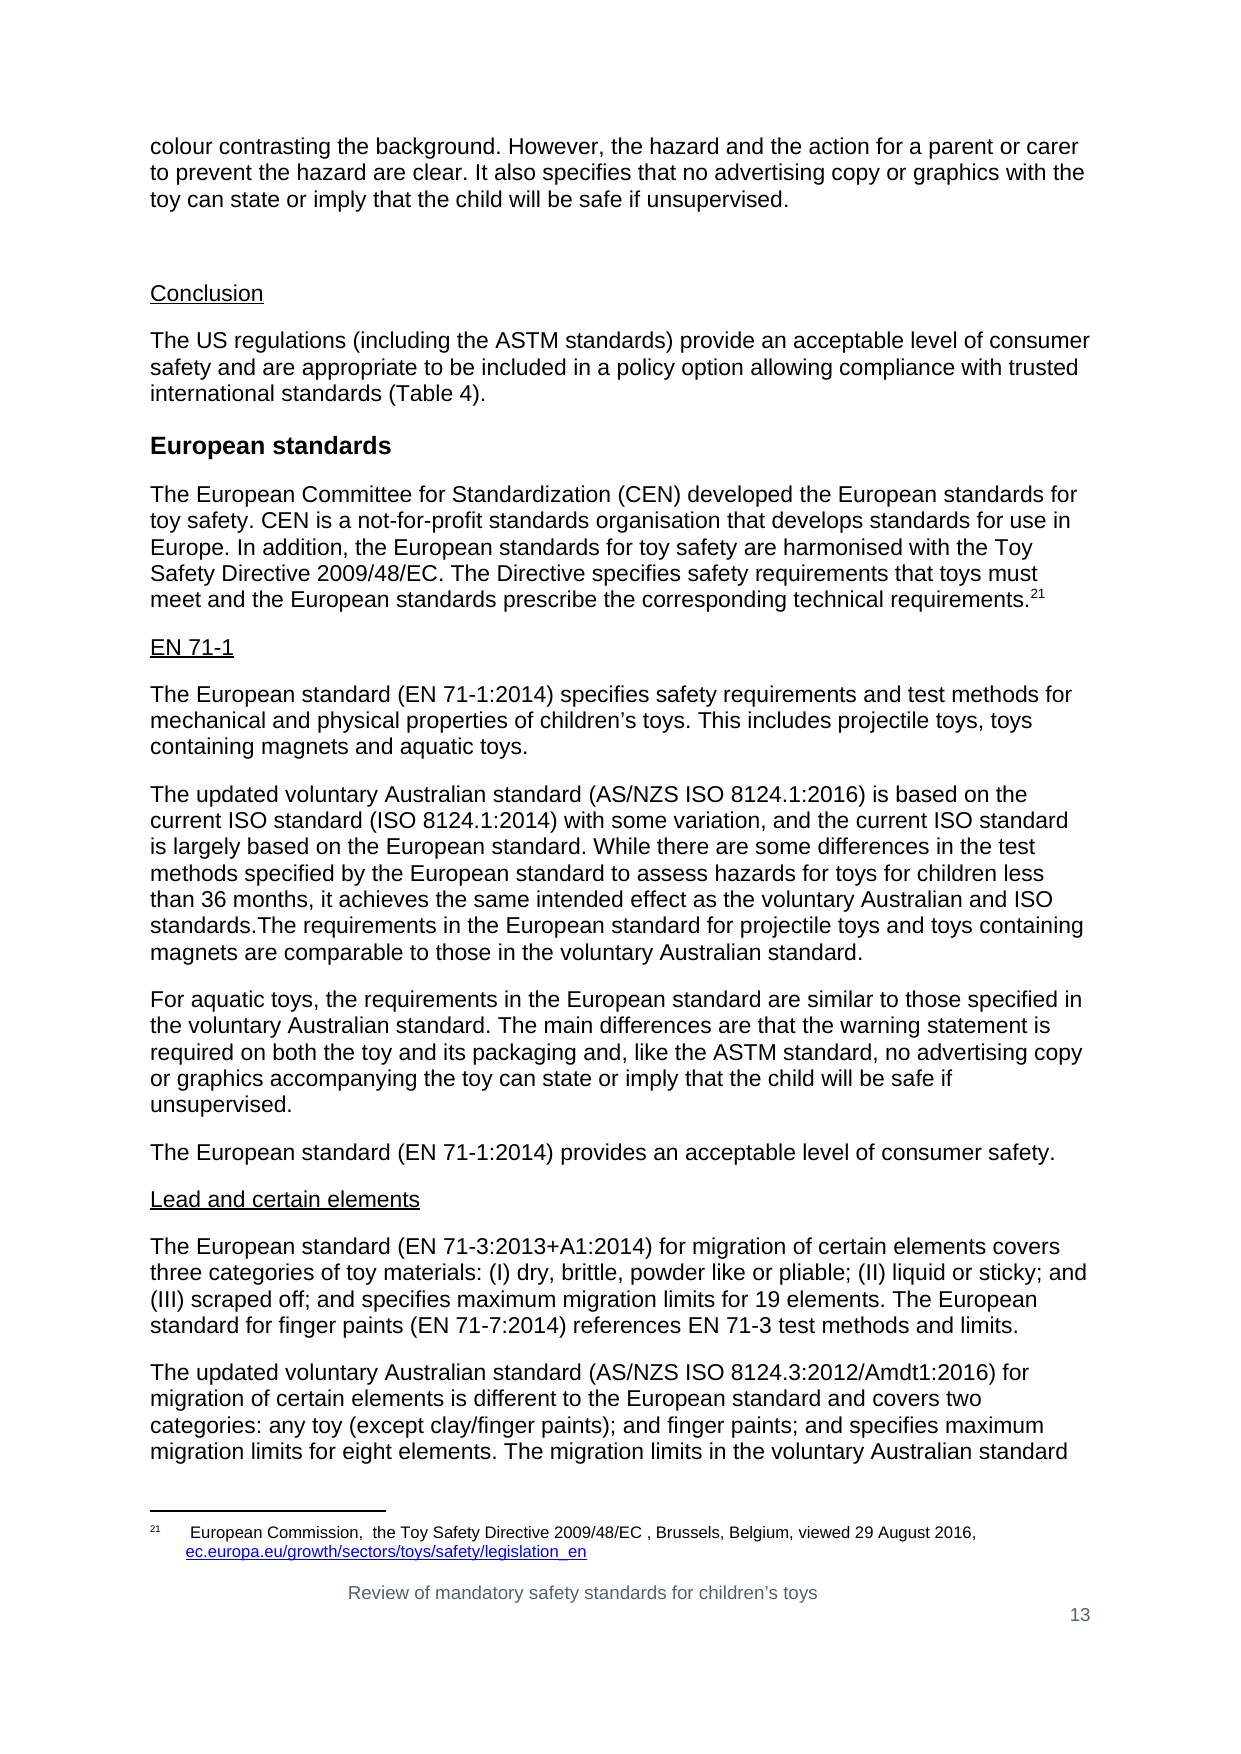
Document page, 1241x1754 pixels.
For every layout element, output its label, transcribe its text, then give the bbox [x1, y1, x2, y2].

text EN 71-1 [150, 633, 1090, 660]
text The US regulations (including the ASTM standards) provide an acceptable level of consumer safety and are appropriate to be included in a policy option allowing compliance with trusted international standards (Table 4). [150, 327, 1090, 406]
text The updated voluntary Australian standard (AS/NZS ISO 8124.1:2016) is based on the current ISO standard (ISO 8124.1:2014) with some variation, and the current ISO standard is largely based on the European standard. While there are some differences in the test methods specified by the European standard to assess hazards for toys for children less than 36 months, it achieves the same intended effect as the voluntary Australian and ISO standards.The requirements in the European standard for projectile toys and toys containing magnets are comparable to those in the voluntary Australian standard. [150, 781, 1090, 965]
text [150, 1359, 1090, 1464]
text The European standard (EN 71-1:2014) specifies safety requirements and test methods for mechanical and physical properties of children’s toys. This includes projectile toys, toys containing magnets and aquatic toys. [150, 681, 1090, 760]
text Lead and certain elements [150, 1186, 1090, 1212]
text The European standard (EN 71-1:2014) provides an acceptable level of consumer safety. [150, 1138, 1090, 1165]
text The European standard (EN 71-3:2013+A1:2014) for migration of certain elements covers three categories of toy materials: (I) dry, brittle, powder like or pliable; (II) liquid or sticky; and (III) scraped off; and specifies maximum migration limits for 19 elements. The European standard for finger paints (EN 71-7:2014) references EN 71-3 test methods and limits. [150, 1233, 1090, 1338]
text For aquatic toys, the requirements in the European standard are similar to those specified in the voluntary Australian standard. The main differences are that the warning statement is required on both the toy and its packaging and, like the ASTM standard, no advertising copy or graphics accompanying the toy can state or imply that the child will be safe if unsupervised. [150, 986, 1090, 1118]
text The European Committee for Standardization (CEN) developed the European standards for toy safety. CEN is a not-for-profit standards organisation that develops standards for use in Europe. In addition, the European standards for toy safety are harmonised with the Toy Safety Directive 2009/48/EC. The Directive specifies safety requirements that toys must meet and the European standards prescribe the corresponding technical requirements. [150, 481, 1090, 613]
text Conclusion [150, 280, 1090, 306]
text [150, 133, 1090, 212]
subtitle European standards [150, 431, 1090, 460]
